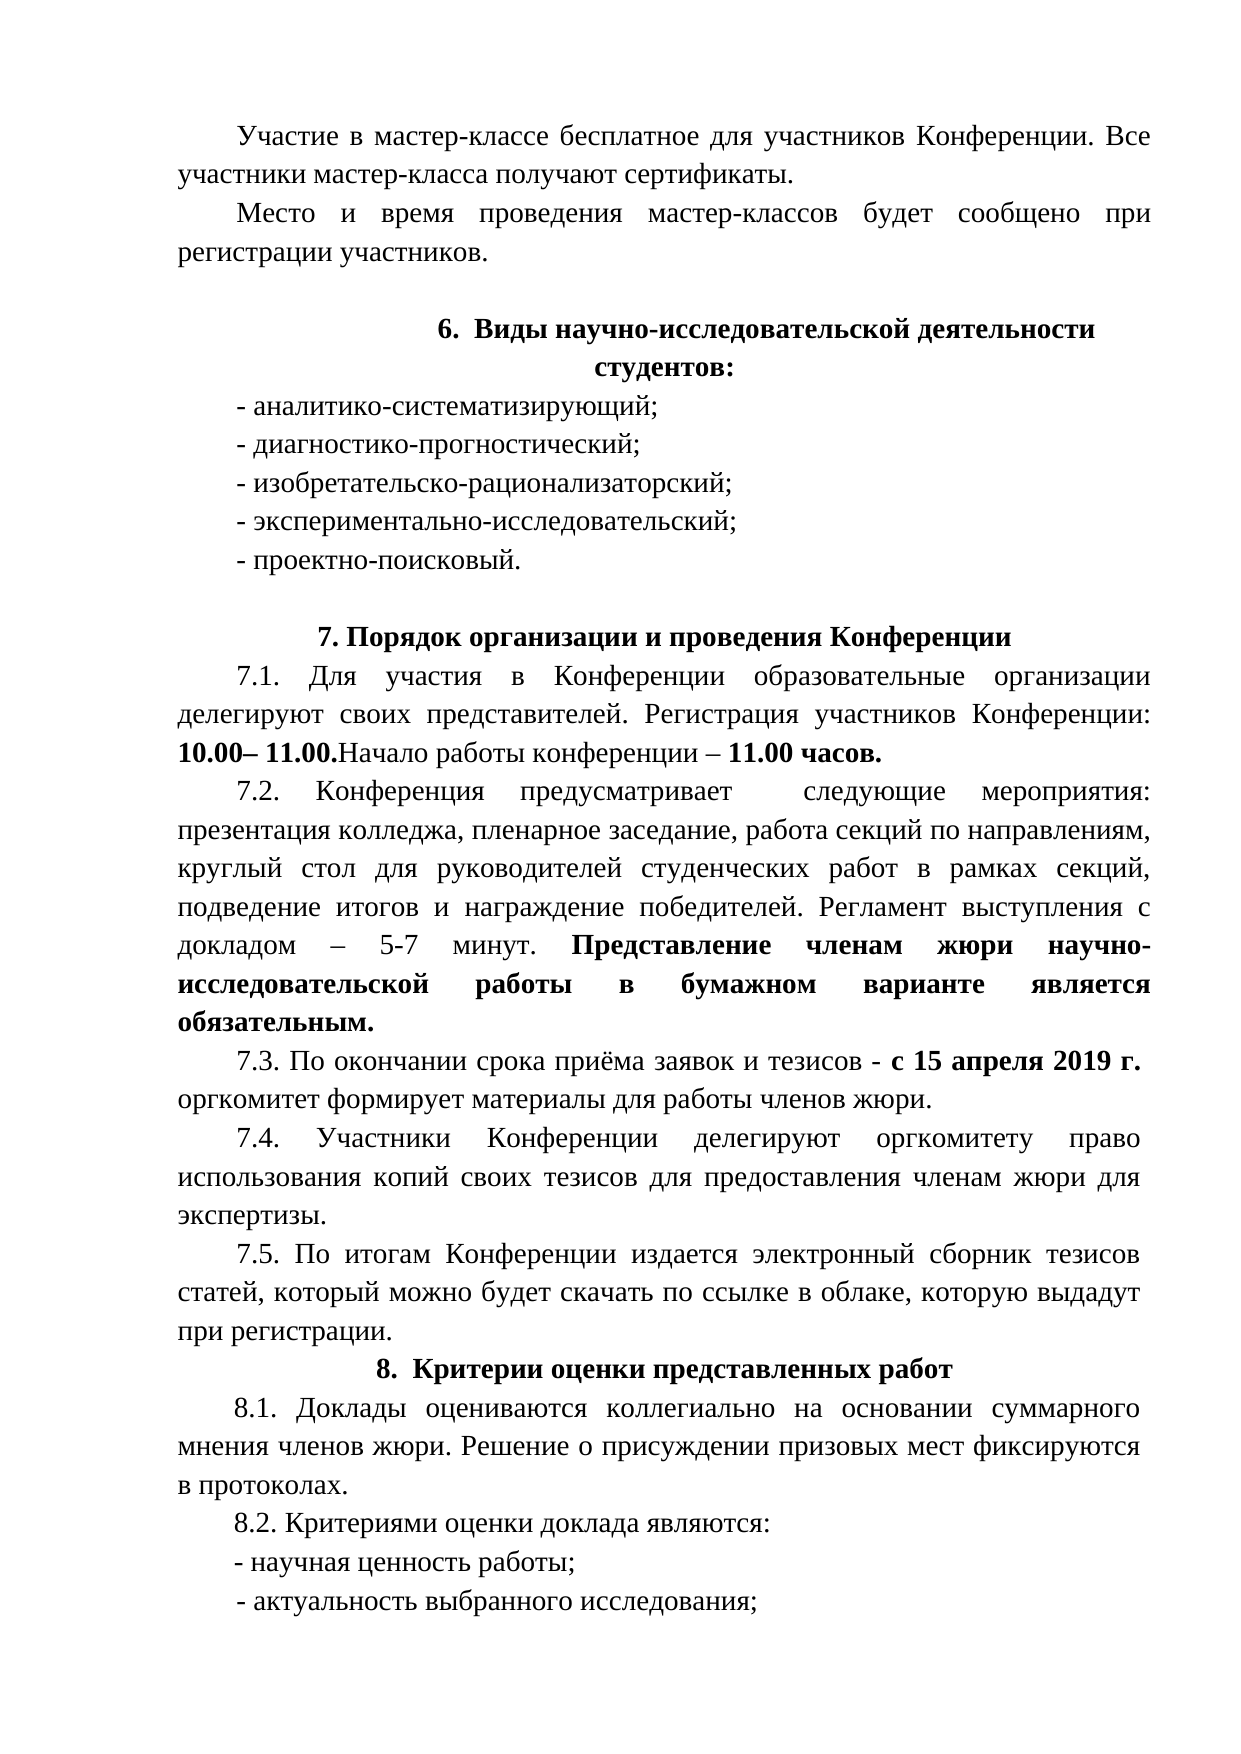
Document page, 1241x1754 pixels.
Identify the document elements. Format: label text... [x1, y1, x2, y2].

text 7.5. По итогам Конференции издается электронный сборник тезисов статей, который можно будет скачать по ссылке в облаке, которую выдадут при регистрации. [177, 1236, 1141, 1346]
text - изобретательско-рационализаторский; [177, 465, 1152, 498]
text 7.3. По окончании срока приёма заявок и тезисов - с 15 апреля 2019 г. оргкомитет формирует материалы для работы членов жюри. [177, 1043, 1141, 1115]
text 8.1. Доклады оцениваются коллегиально на основании суммарного мнения членов жюри. Решение о присуждении призовых мест фиксируются в протоколах. [177, 1390, 1141, 1501]
text - экспериментально-исследовательский; [177, 503, 1152, 537]
text Участие в мастер-классе бесплатное для участников Конференции. Все участники мастер-класса получают сертификаты. [177, 118, 1152, 190]
text 7.2. Конференция предусматривает следующие мероприятия: презентация колледжа, пленарное заседание, работа секций по направлениям, круглый стол для руководителей студенческих работ в рамках секций, подведение итогов и награждение победителей. Регламент выступления с докладом – 5-7 минут. Представление членам жюри научно-исследовательской работы в бумажном варианте является обязательным. [177, 773, 1152, 1038]
text 6. Виды научно-исследовательской деятельности студентов: [177, 311, 1152, 383]
text - диагностико-прогностический; [177, 426, 1152, 460]
text 8.2. Критериями оценки доклада являются: [177, 1506, 1141, 1539]
text - проектно-поисковый. [177, 542, 1152, 576]
text - актуальность выбранного исследования; [177, 1583, 1152, 1616]
text - научная ценность работы; [177, 1544, 1141, 1578]
text 7.1. Для участия в Конференции образовательные организации делегируют своих представителей. Регистрация участников Конференции: 10.00– 11.00.Начало работы конференции – 11.00 часов. [177, 658, 1152, 768]
text 8. Критерии оценки представленных работ [177, 1351, 1152, 1385]
text 7.4. Участники Конференции делегируют оргкомитету право использования копий своих тезисов для предоставления членам жюри для экспертизы. [177, 1120, 1141, 1231]
text - аналитико-систематизирующий; [177, 388, 1152, 421]
text Место и время проведения мастер-классов будет сообщено при регистрации участников. [177, 195, 1152, 267]
text 7. Порядок организации и проведения Конференции [177, 619, 1152, 653]
